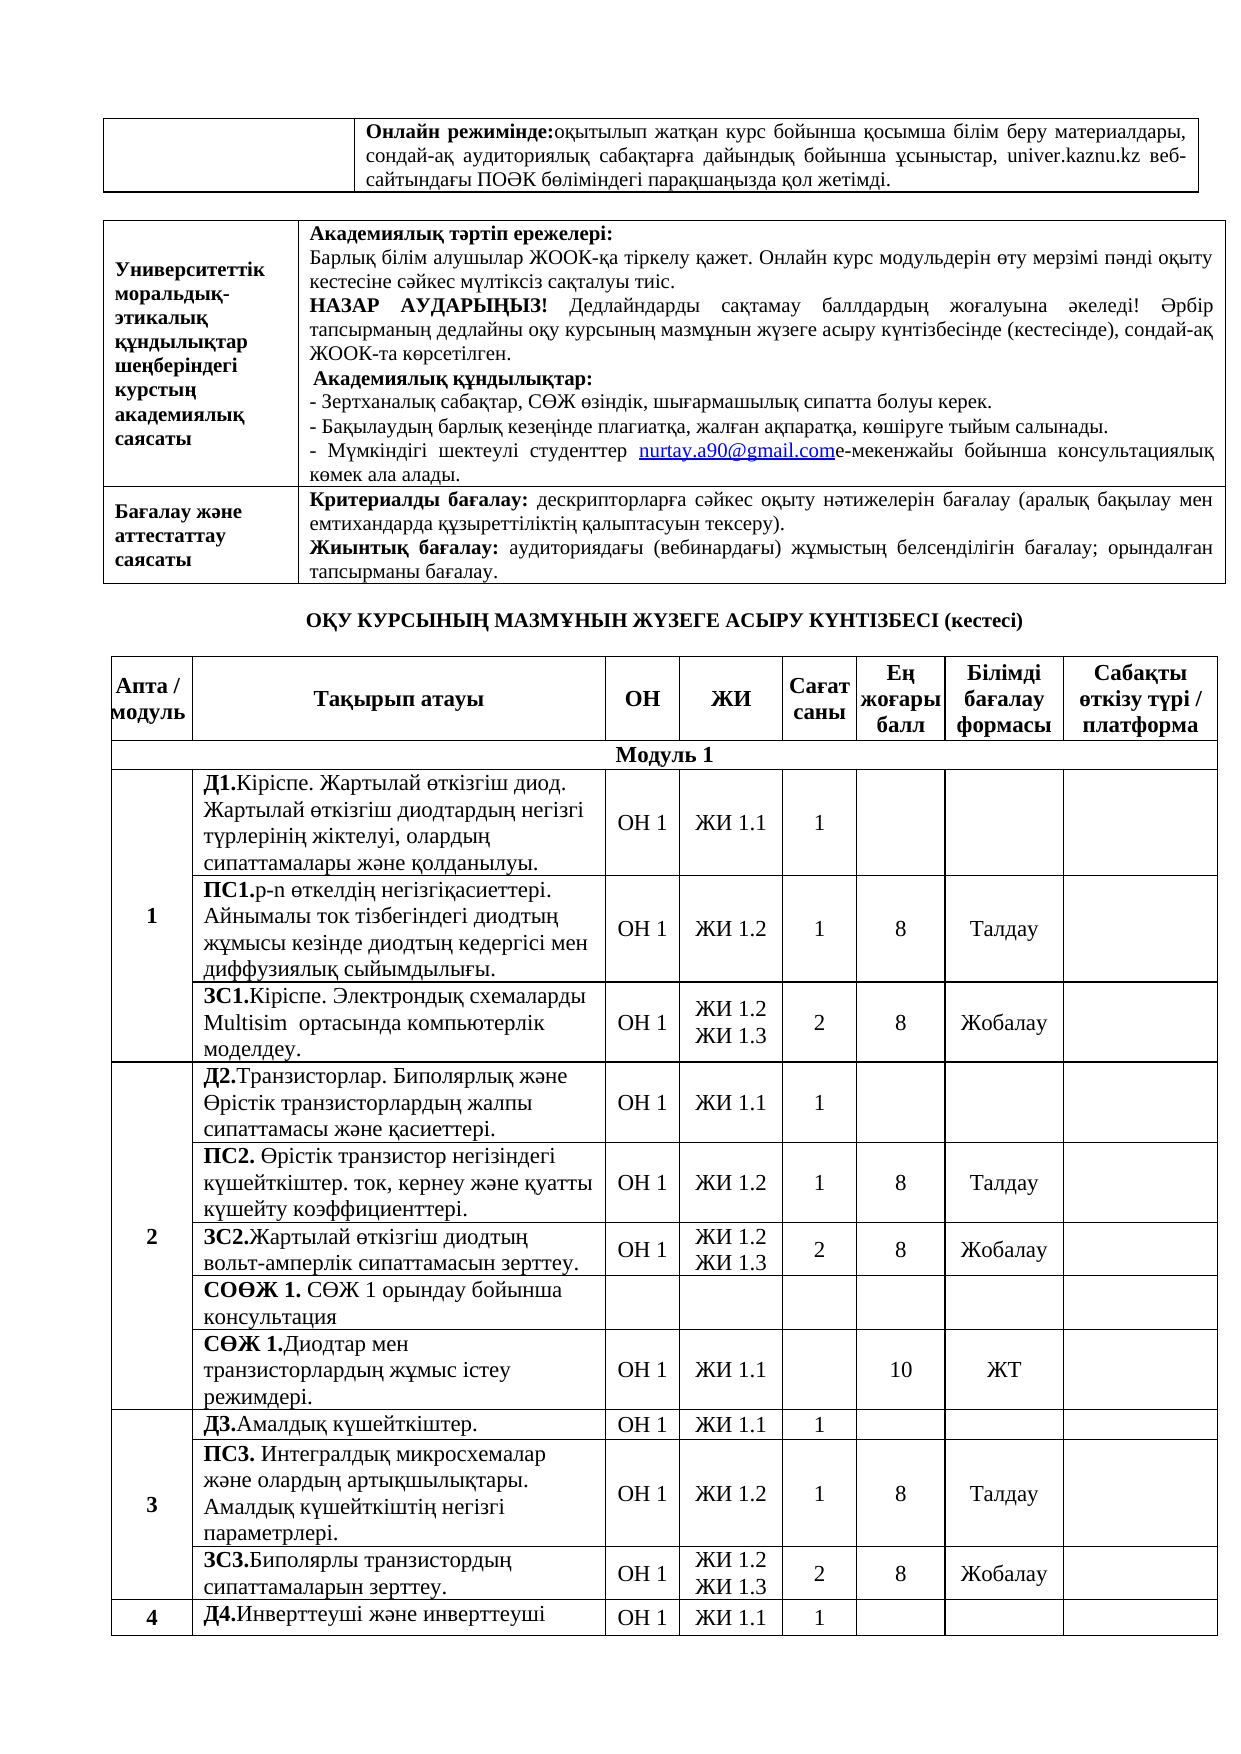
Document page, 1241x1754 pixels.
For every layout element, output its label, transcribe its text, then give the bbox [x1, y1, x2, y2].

table_cell 10 [857, 1330, 944, 1409]
table_cell 2 [783, 1223, 856, 1275]
table_cell [1064, 1600, 1217, 1635]
table_cell Талдау [946, 876, 1063, 981]
table_cell [1064, 1330, 1217, 1409]
table_cell 8 [857, 1143, 944, 1222]
table_cell 8 [857, 1547, 944, 1599]
table_cell ОН 1 [606, 876, 679, 981]
table_cell ОН 1 [606, 1410, 679, 1439]
table_cell 8 [857, 983, 944, 1061]
table_cell [1064, 876, 1217, 981]
table_cell [1064, 1063, 1217, 1142]
table_cell ЖИ 1.2 [680, 876, 782, 981]
table_cell [783, 1276, 856, 1329]
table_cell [104, 119, 354, 191]
table_cell [857, 1063, 944, 1142]
table_cell [946, 770, 1063, 875]
table_cell 1 [783, 1143, 856, 1222]
table_cell Критериалды бағалау: дескрипторларға сәйкес оқыту нәтижелерін бағалау (аралық бақылау мен емтихандарда құзыреттіліктің қалыптасуын тексеру). Жиынтық бағалау: аудиториядағы (вебинардағы) жұмыстың белсенділігін бағалау; орындалған тапсырманы бағалау. [299, 487, 1225, 583]
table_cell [193, 1600, 605, 1635]
table_cell [1064, 1440, 1217, 1546]
table_cell ПС1.p-n өткелдің негізгіқасиеттері. Айнымалы ток тізбегіндегі диодтың жұмысы кезінде диодтың кедергісі мен диффузиялық сыйымдылығы. [193, 876, 605, 981]
table_cell ЖИ 1.2 ЖИ 1.3 [680, 1547, 782, 1599]
table_header ЖИ [680, 657, 782, 739]
table_cell Д2.Транзисторлар. Биполярлық және Өрістік транзисторлардың жалпы сипаттамасы және қасиеттері. [193, 1063, 605, 1142]
table_cell СӨЖ 1.Диодтар мен транзисторлардың жұмыс істеу режимдері. [193, 1330, 605, 1409]
table_header Сабақты өткізу түрі / платформа [1064, 657, 1217, 739]
table_cell ОН 1 [606, 1547, 679, 1599]
table_cell 3 [112, 1410, 192, 1599]
text ОҚУ КУРСЫНЫҢ МАЗМҰНЫН ЖҮЗЕГЕ АСЫРУ КҮНТІЗБЕСІ (кестесі) [177, 608, 1152, 632]
table_cell 1 [783, 770, 856, 875]
table_cell 8 [857, 1223, 944, 1275]
table_cell 1 [112, 770, 192, 1061]
table_cell [1064, 1547, 1217, 1599]
table_cell 2 [783, 1547, 856, 1599]
table_cell ЖИ 1.2 ЖИ 1.3 [680, 983, 782, 1061]
table_cell [946, 1600, 1063, 1635]
table_header Академиялық тәртіп ережелері: Барлық білім алушылар ЖООК-қа тіркелу қажет. Онлайн курс модульдерін өту мерзімі пәнді оқыту кестесіне сәйкес мүлтіксіз сақталуы тиіс. НАЗАР АУДАРЫҢЫЗ! Дедлайндарды сақтамау баллдардың жоғалуына әкеледі! Әрбір тапсырманың дедлайны оқу курсының мазмұнын жүзеге асыру күнтізбесінде (кестесінде), сондай-ақ ЖООК-та көрсетілген. Академиялық құндылықтар: - Зертханалық сабақтар, СӨЖ өзіндік, шығармашылық сипатта болуы керек. - Бақылаудың барлық кезеңінде плагиатқа, жалған ақпаратқа, көшіруге тыйым салынады. - Мүмкіндігі шектеулі студенттер nurtay.a90@gmail.comе-мекенжайы бойынша консультациялық көмек ала алады. [299, 221, 1225, 486]
table_cell Модуль 1 [112, 741, 1217, 768]
table_header Апта / модуль [112, 657, 192, 739]
table_cell [857, 1410, 944, 1439]
table_cell Жобалау [946, 1547, 1063, 1599]
table_cell ПС3. Интегралдық микросхемалар және олардың артықшылықтары. Амалдық күшейткіштің негізгі параметрлері. [193, 1440, 605, 1546]
table_cell [606, 1276, 679, 1329]
table_cell ОН 1 [606, 1600, 679, 1635]
table_cell [1064, 1410, 1217, 1439]
table_cell ЖТ [946, 1330, 1063, 1409]
table_cell ОН 1 [606, 1143, 679, 1222]
table_cell 1 [783, 1063, 856, 1142]
table_header Білімді бағалау формасы [946, 657, 1063, 739]
table_cell Жобалау [946, 1223, 1063, 1275]
table_cell ЖИ 1.1 [680, 1330, 782, 1409]
table_cell ЗС2.Жартылай өткізгіш диодтың вольт-амперлік сипаттамасын зерттеу. [193, 1223, 605, 1275]
table_cell Талдау [946, 1143, 1063, 1222]
table_header ОН [606, 657, 679, 739]
table_cell ЖИ 1.2 [680, 1143, 782, 1222]
table_cell 2 [783, 983, 856, 1061]
table_cell Д3.Амалдық күшейткіштер. [193, 1410, 605, 1439]
table_cell Жобалау [946, 983, 1063, 1061]
table_cell ОН 1 [606, 1063, 679, 1142]
table_cell 8 [857, 1440, 944, 1546]
table_cell [1064, 1223, 1217, 1275]
table_cell Талдау [946, 1440, 1063, 1546]
table_cell Д1.Кіріспе. Жартылай өткізгіш диод. Жартылай өткізгіш диодтардың негізгі түрлерінің жіктелуі, олардың сипаттамалары және қолданылуы. [193, 770, 605, 875]
table_cell ЖИ 1.2 [680, 1440, 782, 1546]
table_cell [857, 770, 944, 875]
table_cell [1064, 770, 1217, 875]
table_cell ОН 1 [606, 770, 679, 875]
table_cell [946, 1063, 1063, 1142]
table_header Сағат саны [783, 657, 856, 739]
table_cell ЖИ 1.2 ЖИ 1.3 [680, 1223, 782, 1275]
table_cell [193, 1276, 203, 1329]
table_cell ПС2. Өрістік транзистор негізіндегі күшейткіштер. ток, кернеу және қуатты күшейту коэффициенттері. [193, 1143, 605, 1222]
table_cell [946, 1276, 1063, 1329]
table_cell [857, 1600, 944, 1635]
table_cell ОН 1 [606, 983, 679, 1061]
table_cell [946, 1410, 1063, 1439]
table_cell 1 [783, 876, 856, 981]
table_header Университеттік моральдық-этикалық құндылықтар шеңберіндегі курстың академиялық саясаты [104, 221, 298, 486]
table_cell 1 [783, 1440, 856, 1546]
table_cell 4 [112, 1600, 192, 1635]
table_cell ЗС3.Биполярлы транзистордың сипаттамаларын зерттеу. [193, 1547, 605, 1599]
table_cell [857, 1276, 944, 1329]
table_cell ОН 1 [606, 1223, 679, 1275]
table_cell СОӨЖ 1. СӨЖ 1 орындау бойынша консультация [337, 1276, 605, 1329]
table_cell ЖИ 1.1 [680, 1600, 782, 1635]
table_cell 2 [112, 1063, 192, 1409]
table_cell [1064, 983, 1217, 1061]
table_cell [1064, 1143, 1217, 1222]
table_cell ЖИ 1.1 [680, 1063, 782, 1142]
table_cell 8 [857, 876, 944, 981]
table_cell ОН 1 [606, 1440, 679, 1546]
table_cell [1064, 1276, 1217, 1329]
table_cell ОН 1 [606, 1330, 679, 1409]
table_cell [680, 1276, 782, 1329]
table_cell 1 [783, 1600, 856, 1635]
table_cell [355, 119, 1198, 191]
table_cell Бағалау және аттестаттау саясаты [104, 487, 298, 583]
table_header Ең жоғары балл [857, 657, 944, 739]
table_cell 1 [783, 1410, 856, 1439]
table_cell ЖИ 1.1 [680, 770, 782, 875]
table_cell [783, 1330, 856, 1409]
table_header Тақырып атауы [193, 657, 605, 739]
table_cell ЖИ 1.1 [680, 1410, 782, 1439]
table_cell ЗС1.Кіріспе. Электрондық схемаларды Multisim ортасында компьютерлік моделдеу. [193, 983, 605, 1061]
